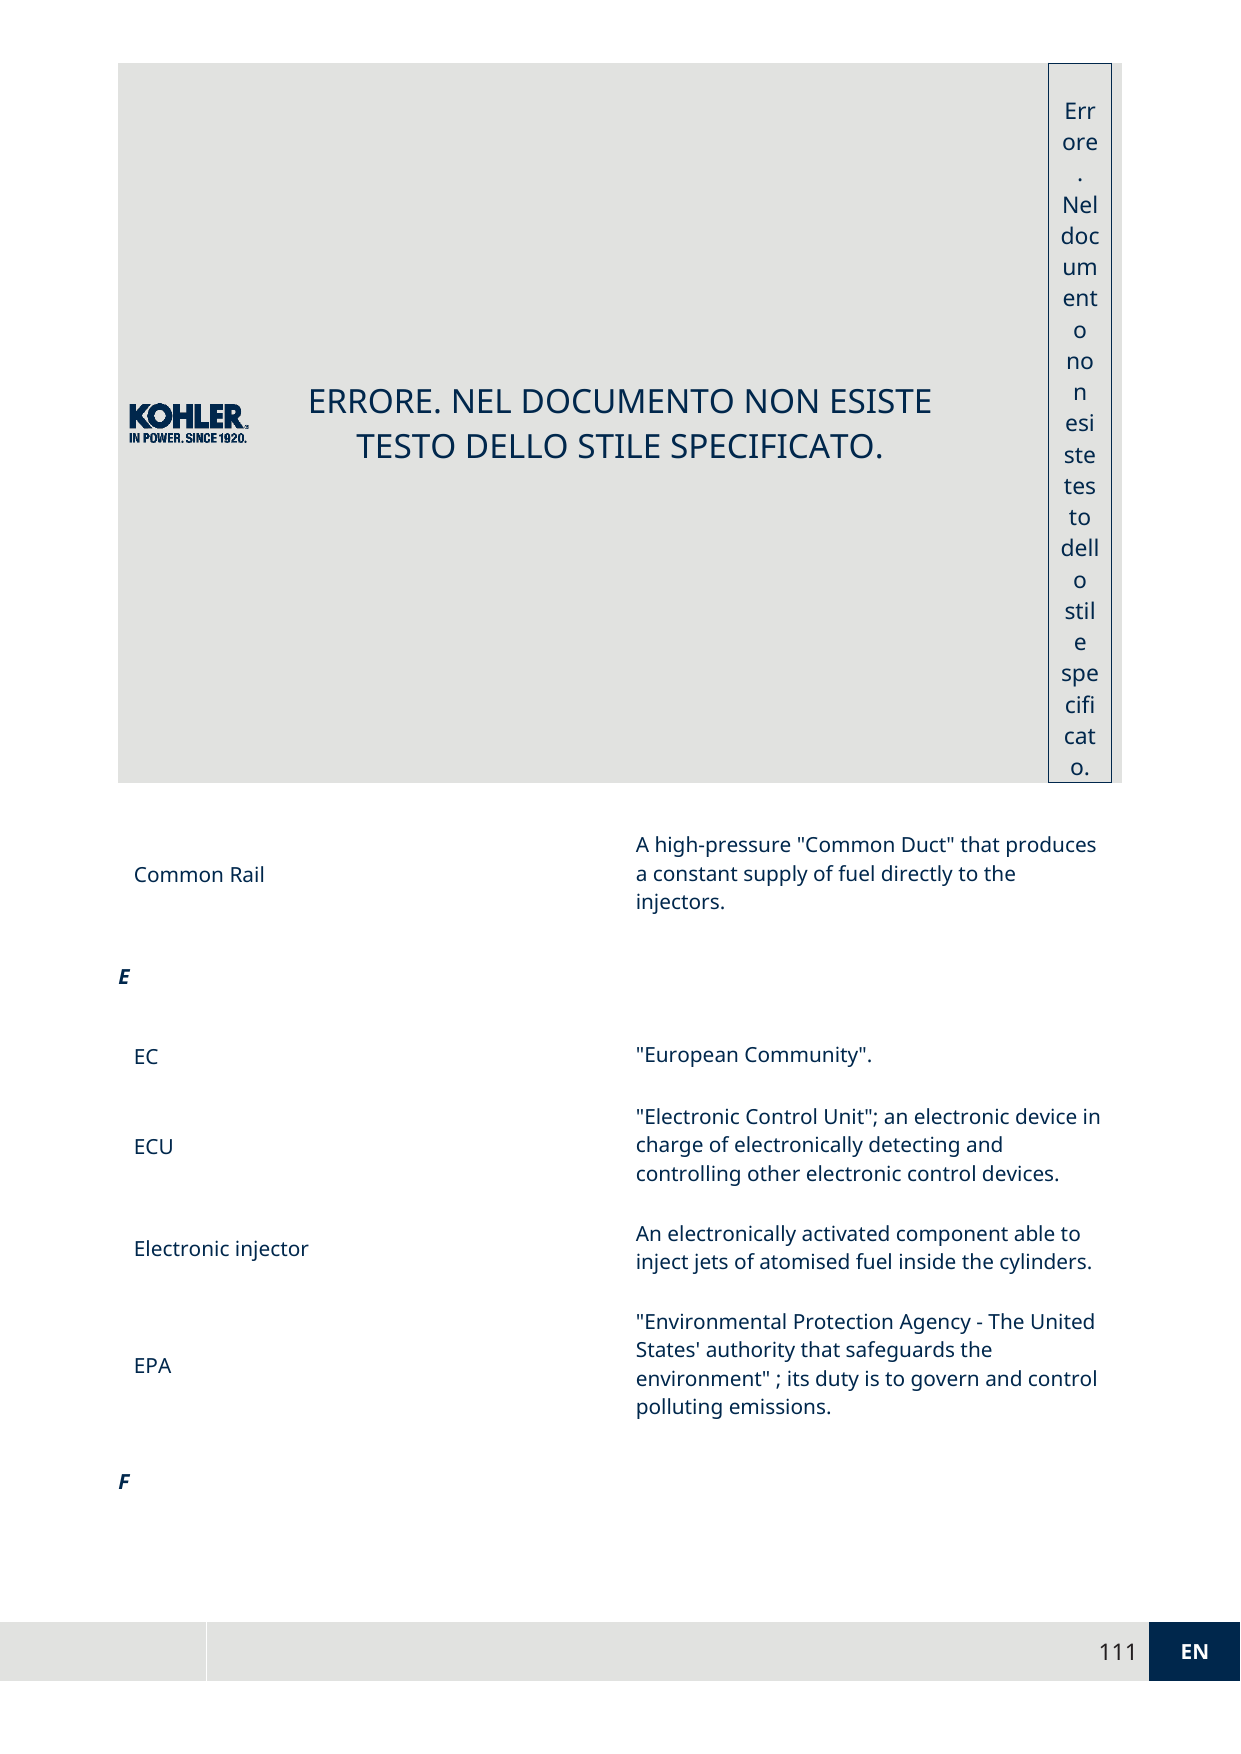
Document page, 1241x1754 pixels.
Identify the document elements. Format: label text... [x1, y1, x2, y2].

table_cell "Environmental Protection Agency - The United States' authority that safeguards the environment" ; its duty is to govern and control polluting emissions. [620, 1291, 1122, 1436]
table_cell Electronic injector [118, 1203, 620, 1291]
table_cell EPA [118, 1291, 620, 1436]
table_header EC [118, 1024, 620, 1087]
table_cell An electronically activated component able to inject jets of atomised fuel inside the cylinders. [620, 1203, 1122, 1291]
table_cell A high-pressure "Common Duct" that produces a constant supply of fuel directly to the injectors. [620, 815, 1122, 931]
table_header "European Community". [620, 1024, 1122, 1087]
table_cell ECU [118, 1087, 620, 1203]
text F [118, 1467, 1122, 1496]
table_cell Common Rail [118, 815, 620, 931]
picture [129, 403, 249, 443]
table_cell "Electronic Control Unit"; an electronic device in charge of electronically detecting and controlling other electronic control devices. [620, 1087, 1122, 1203]
text E [118, 962, 1122, 991]
